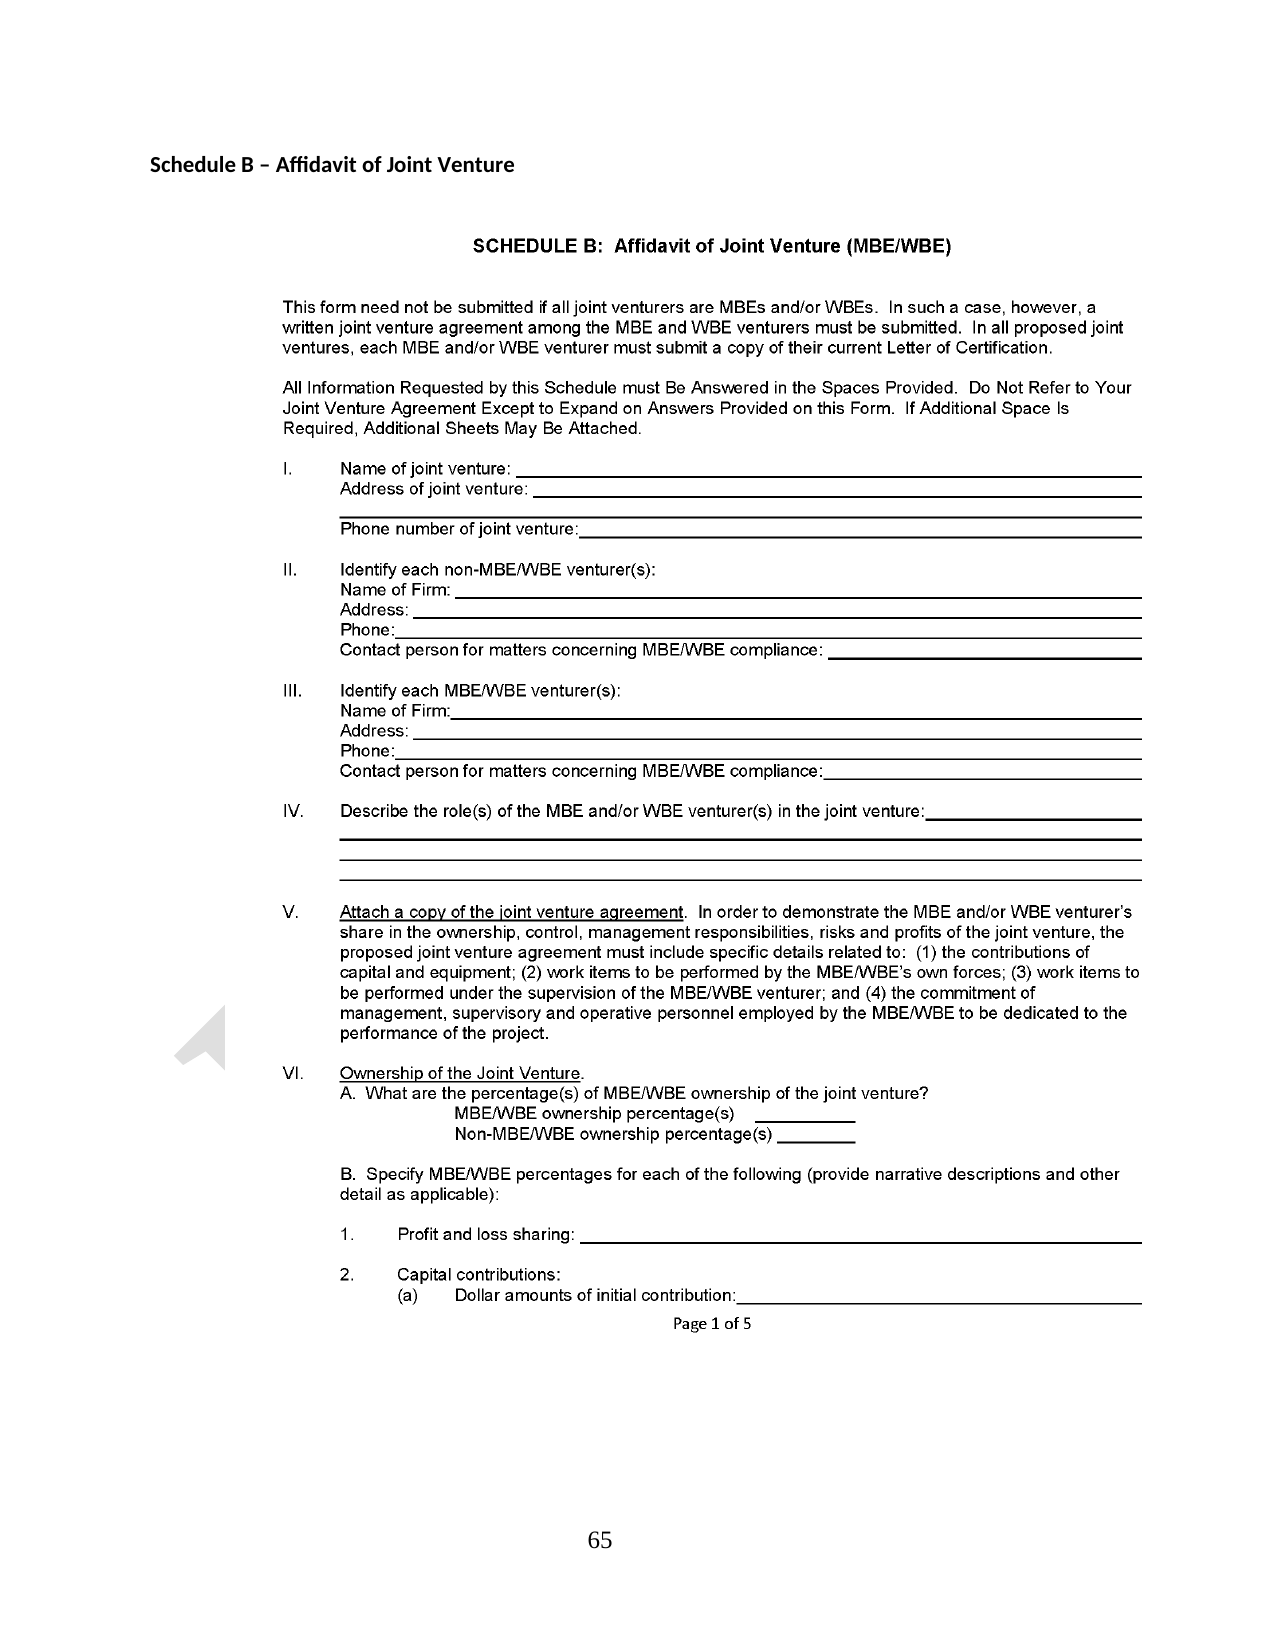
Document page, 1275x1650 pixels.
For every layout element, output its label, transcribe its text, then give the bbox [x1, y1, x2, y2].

text Schedule B – Affidavit of Joint Venture [150, 150, 1125, 178]
picture [225, 178, 1199, 1439]
